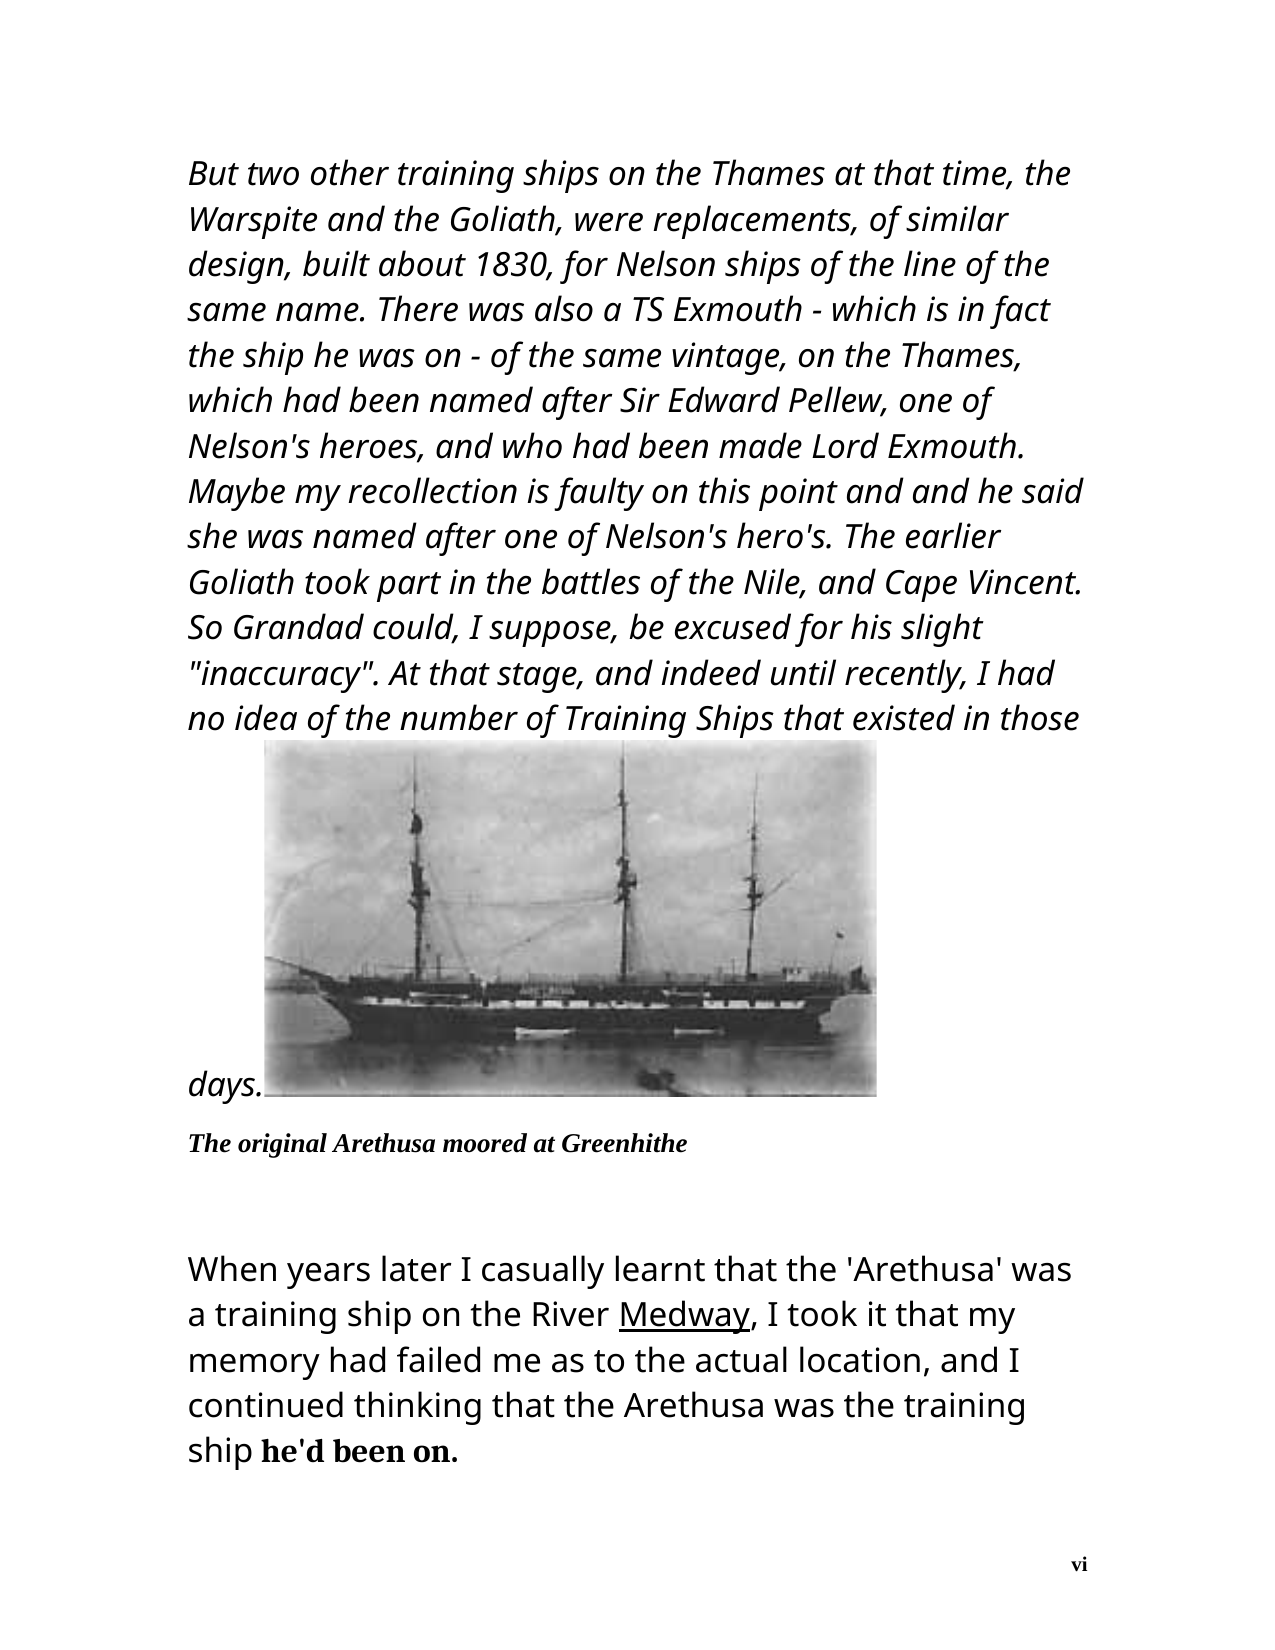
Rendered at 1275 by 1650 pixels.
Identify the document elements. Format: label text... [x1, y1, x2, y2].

text The original Arethusa moored at Greenhithe [187, 1127, 1087, 1158]
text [187, 150, 1087, 1106]
picture [264, 740, 877, 1097]
text When years later I casually learnt that the 'Arethusa' was a training ship on the River Medway, I took it that my memory had failed me as to the actual location, and I continued thinking that the Arethusa was the training ship he'd been on. [187, 1246, 1087, 1473]
